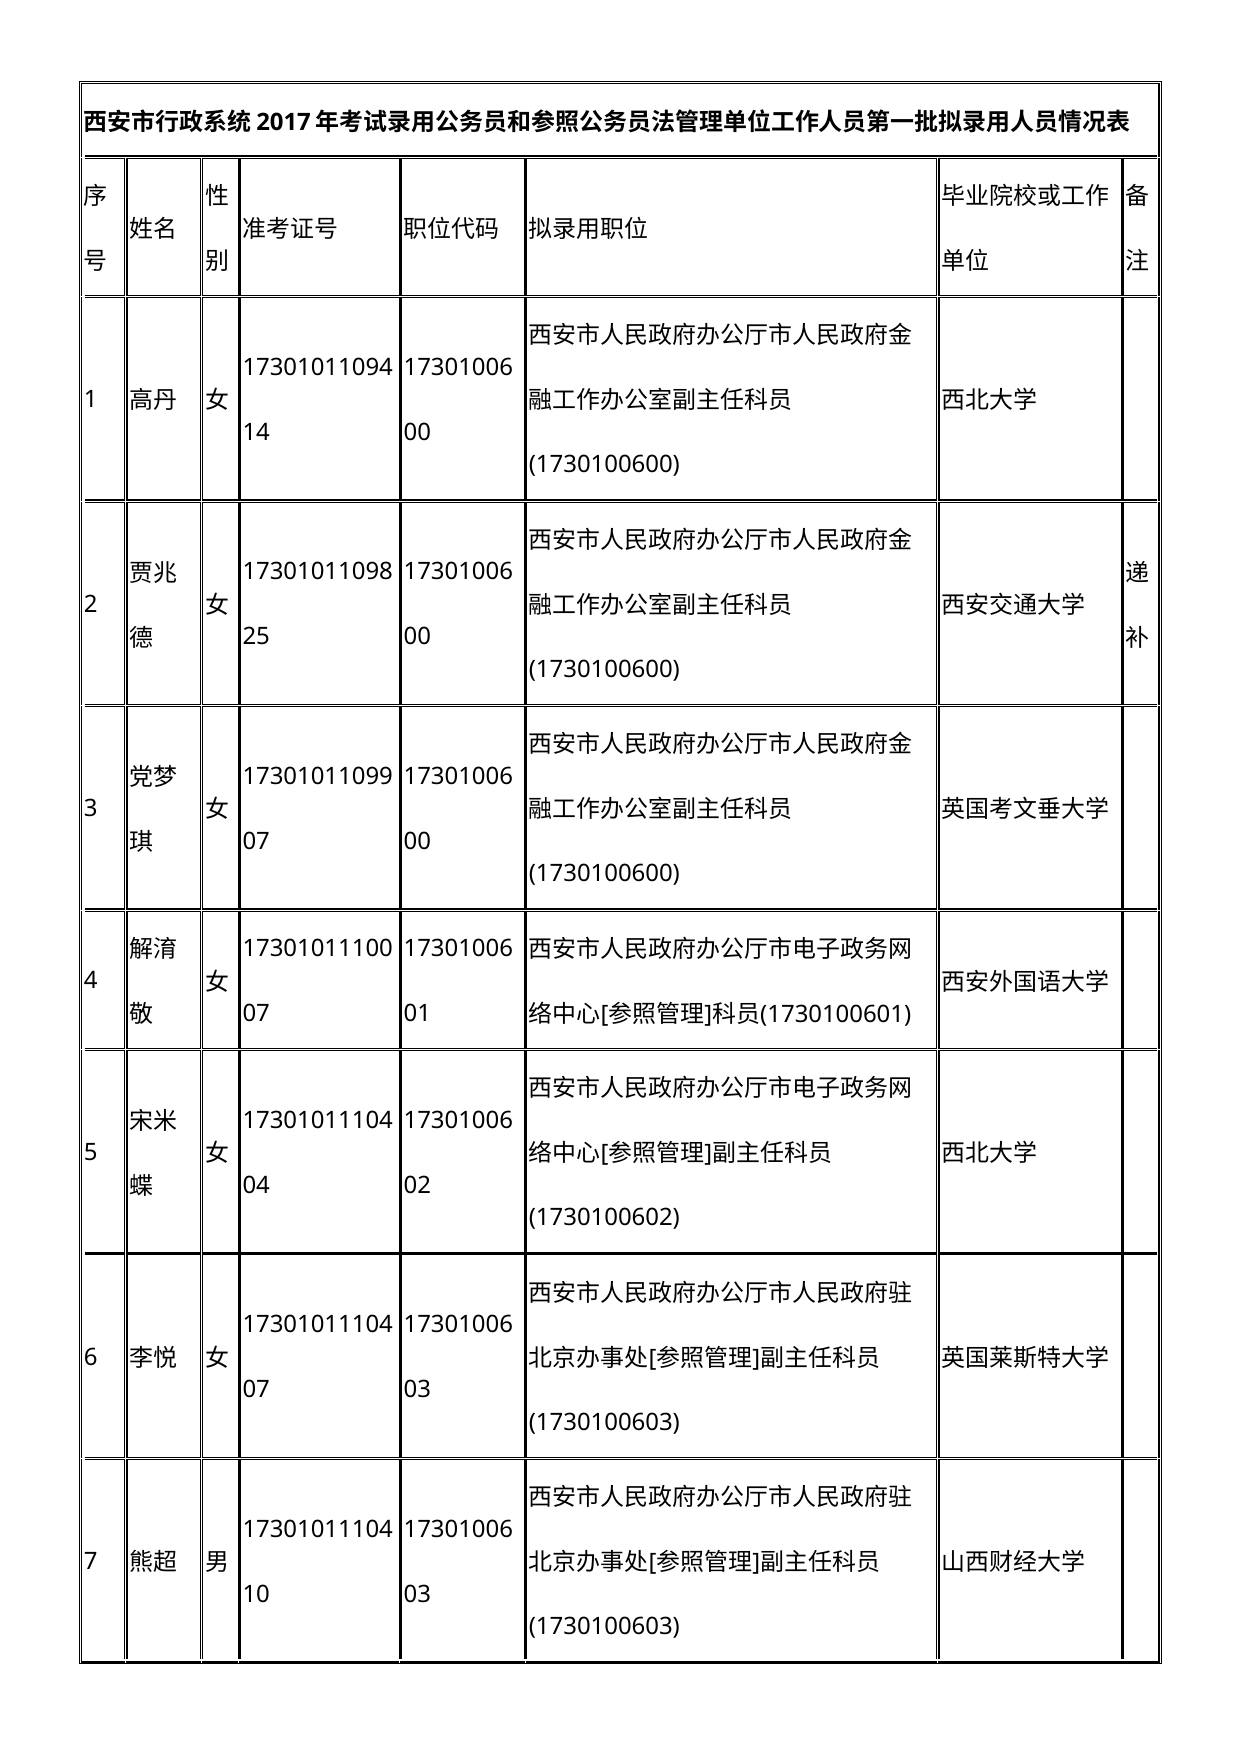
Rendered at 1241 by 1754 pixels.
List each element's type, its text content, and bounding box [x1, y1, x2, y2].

table_cell 西安交通大学 [940, 503, 1121, 704]
table_cell 女 [203, 912, 238, 1048]
table_cell 1730101110407 [241, 1255, 399, 1457]
table_cell [1124, 908, 1159, 1048]
table_cell [1122, 704, 1160, 908]
table_cell 西安市人民政府办公厅市人民政府驻北京办事处[参照管理]副主任科员(1730100603) [525, 1457, 938, 1661]
table_cell [1124, 1252, 1158, 1457]
table_cell 西安市人民政府办公厅市人民政府驻北京办事处[参照管理]副主任科员(1730100603) [527, 1255, 936, 1457]
table_cell 党梦琪 [128, 707, 200, 908]
table_cell 1730101109907 [241, 707, 399, 908]
table_cell 7 [80, 1457, 126, 1661]
table_cell 拟录用职位 [527, 159, 936, 295]
table_cell 英国考文垂大学 [940, 707, 1121, 908]
table_cell 姓名 [128, 159, 200, 295]
table_cell 西安市人民政府办公厅市人民政府金融工作办公室副主任科员(1730100600) [527, 707, 936, 908]
table_cell 4 [82, 908, 124, 1048]
table_cell 1730100600 [402, 707, 524, 908]
table_cell 准考证号 [241, 159, 399, 295]
table_header 西安市行政系统2017年考试录用公务员和参照公务员法管理单位工作人员第一批拟录用人员情况表 [82, 84, 1158, 155]
table_cell 6 [82, 1252, 124, 1457]
table_cell [1122, 1457, 1160, 1661]
table_cell 1730100602 [402, 1051, 524, 1252]
table_cell 1730100600 [402, 503, 524, 704]
table_cell 1730101109825 [241, 503, 399, 704]
table_cell 西安市人民政府办公厅市人民政府金融工作办公室副主任科员(1730100600) [527, 503, 936, 704]
table_cell 贾兆德 [128, 503, 200, 704]
table_cell 1730100603 [402, 1255, 524, 1457]
table_cell 1730101110404 [241, 1051, 399, 1252]
table_cell 男 [202, 1460, 239, 1661]
table_cell [1122, 295, 1160, 499]
table_cell [1122, 1048, 1160, 1252]
table_cell 李悦 [128, 1255, 200, 1457]
table_cell 女 [203, 1051, 238, 1252]
table_cell 女 [203, 503, 238, 704]
table_cell 职位代码 [402, 159, 524, 295]
table_cell 女 [203, 707, 238, 908]
table_cell 1730100603 [400, 1460, 525, 1661]
table_cell 女 [203, 1255, 238, 1457]
table_cell 5 [80, 1048, 126, 1252]
table_cell 1730101109414 [241, 298, 399, 499]
table_cell 1730101110007 [241, 912, 399, 1048]
table_cell 解淯敬 [128, 912, 200, 1048]
table_cell 女 [203, 298, 238, 499]
table_cell 毕业院校或工作单位 [940, 159, 1121, 295]
table_cell 1 [80, 295, 126, 499]
table_cell 性别 [203, 159, 238, 295]
table_cell 1730100600 [402, 298, 524, 499]
table_cell 西安市人民政府办公厅市电子政务网络中心[参照管理]副主任科员(1730100602) [527, 1051, 936, 1252]
table_cell 宋米蝶 [128, 1051, 200, 1252]
table_cell 高丹 [128, 298, 200, 499]
table_cell 递补 [1124, 499, 1159, 704]
table_cell 西北大学 [940, 1051, 1121, 1252]
table_cell 西安外国语大学 [940, 912, 1121, 1048]
table_cell 西安市人民政府办公厅市电子政务网络中心[参照管理]科员(1730100601) [527, 912, 936, 1048]
table_cell 西北大学 [940, 298, 1121, 499]
table_cell 3 [80, 704, 126, 908]
table_cell 1730101110410 [239, 1460, 400, 1661]
table_cell 1730100601 [402, 912, 524, 1048]
table_cell 英国莱斯特大学 [940, 1255, 1121, 1457]
table_cell 西安市人民政府办公厅市人民政府金融工作办公室副主任科员(1730100600) [527, 298, 936, 499]
table_cell 序号 [82, 155, 124, 295]
table_cell 2 [82, 499, 124, 704]
table_cell 备注 [1124, 155, 1159, 295]
table_cell 山西财经大学 [938, 1460, 1122, 1661]
table_cell 熊超 [126, 1460, 202, 1661]
